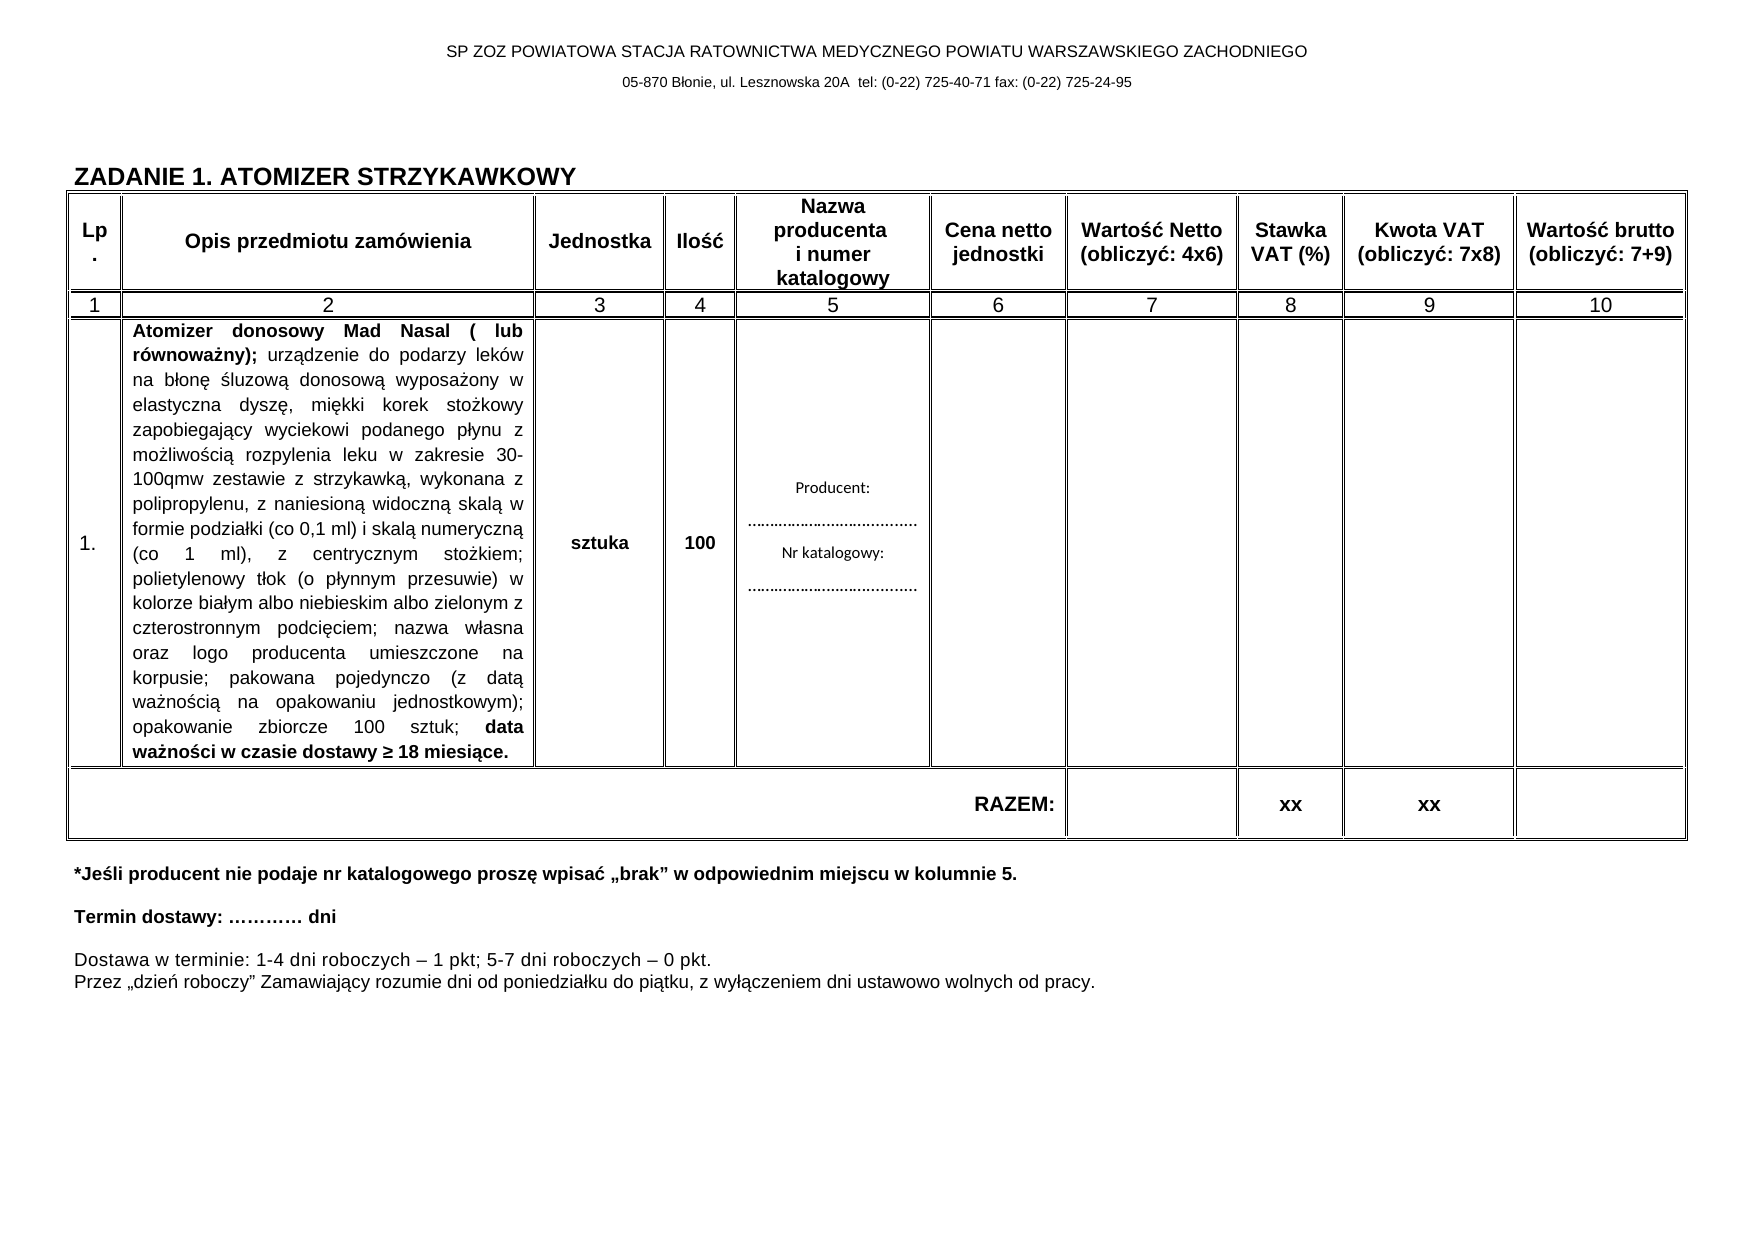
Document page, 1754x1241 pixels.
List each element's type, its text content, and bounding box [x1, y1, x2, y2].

text Dostawa w terminie: 1-4 dni roboczych – 1 pkt; 5-7 dni roboczych – 0 pkt. [74, 949, 1621, 970]
table_cell 4 [666, 293, 734, 316]
table_cell xx [1238, 766, 1344, 838]
table_cell [1068, 320, 1236, 766]
table_cell 2 [123, 293, 533, 316]
table_header Jednostka [535, 191, 665, 289]
table_cell 1 [68, 289, 121, 316]
table_cell RAZEM: [68, 766, 1066, 838]
text Przez „dzień roboczy” Zamawiający rozumie dni od poniedziałku do piątku, z wyłączeniem dni ustawowo wolnych od pracy. [74, 970, 1621, 992]
table_header Wartość brutto (obliczyć: 7+9) [1515, 194, 1685, 289]
table_cell [932, 320, 1065, 766]
table_cell 3 [536, 293, 663, 316]
table_cell sztuka [536, 320, 663, 766]
text Termin dostawy: ………… dni [74, 906, 1621, 927]
table_header Wartość Netto (obliczyć: 4x6) [1066, 194, 1237, 289]
table_cell 9 [1345, 293, 1513, 316]
table_cell 6 [932, 293, 1065, 316]
table_header Cena netto jednostki [930, 194, 1066, 289]
table_cell [1066, 769, 1237, 838]
table_cell 7 [1068, 293, 1236, 316]
table_cell 8 [1239, 293, 1342, 316]
text ZADANIE 1. ATOMIZER STRZYKAWKOWY [74, 162, 1621, 190]
table_header Nazwa producenta i numer katalogowy [735, 194, 930, 289]
table_cell 5 [737, 293, 929, 316]
table_cell [1239, 320, 1342, 766]
table_header Opis przedmiotu zamówienia [121, 191, 535, 289]
table_cell xx [1344, 766, 1515, 838]
table_cell [1515, 766, 1686, 838]
table_header Kwota VAT (obliczyć: 7x8) [1344, 191, 1515, 289]
table_header Stawka VAT (%) [1238, 191, 1344, 289]
table_header Ilość [665, 194, 735, 289]
table_cell [1517, 316, 1685, 766]
table_cell Producent: …….…………..……........... Nr katalogowy: …….…………..……........... [737, 320, 929, 766]
table_cell 10 [1515, 289, 1686, 316]
table_cell 100 [666, 320, 734, 766]
text *Jeśli producent nie podaje nr katalogowego proszę wpisać „brak” w odpowiednim miejscu w kolumnie 5. [74, 863, 1621, 884]
table_cell [1345, 320, 1513, 766]
table_header Lp. [69, 194, 121, 289]
table_cell Atomizer donosowy Mad Nasal ( lub równoważny); urządzenie do podarzy leków na błonę śluzową donosową wyposażony w elastyczna dyszę, miękki korek stożkowy zapobiegający wyciekowi podanego płynu z możliwością rozpylenia leku w zakresie 30-100qmw zestawie z strzykawką, wykonana z polipropylenu, z naniesioną widoczną skalą w formie podziałki (co 0,1 ml) i skalą numeryczną (co 1 ml), z centrycznym stożkiem; polietylenowy tłok (o płynnym przesuwie) w kolorze białym albo niebieskim albo zielonym z czterostronnym podcięciem; nazwa własna oraz logo producenta umieszczone na korpusie; pakowana pojedynczo (z datą ważnością na opakowaniu jednostkowym); opakowanie zbiorcze 100 sztuk; data ważności w czasie dostawy ≥ 18 miesiące. [123, 320, 533, 766]
table_cell 1. [69, 316, 120, 766]
